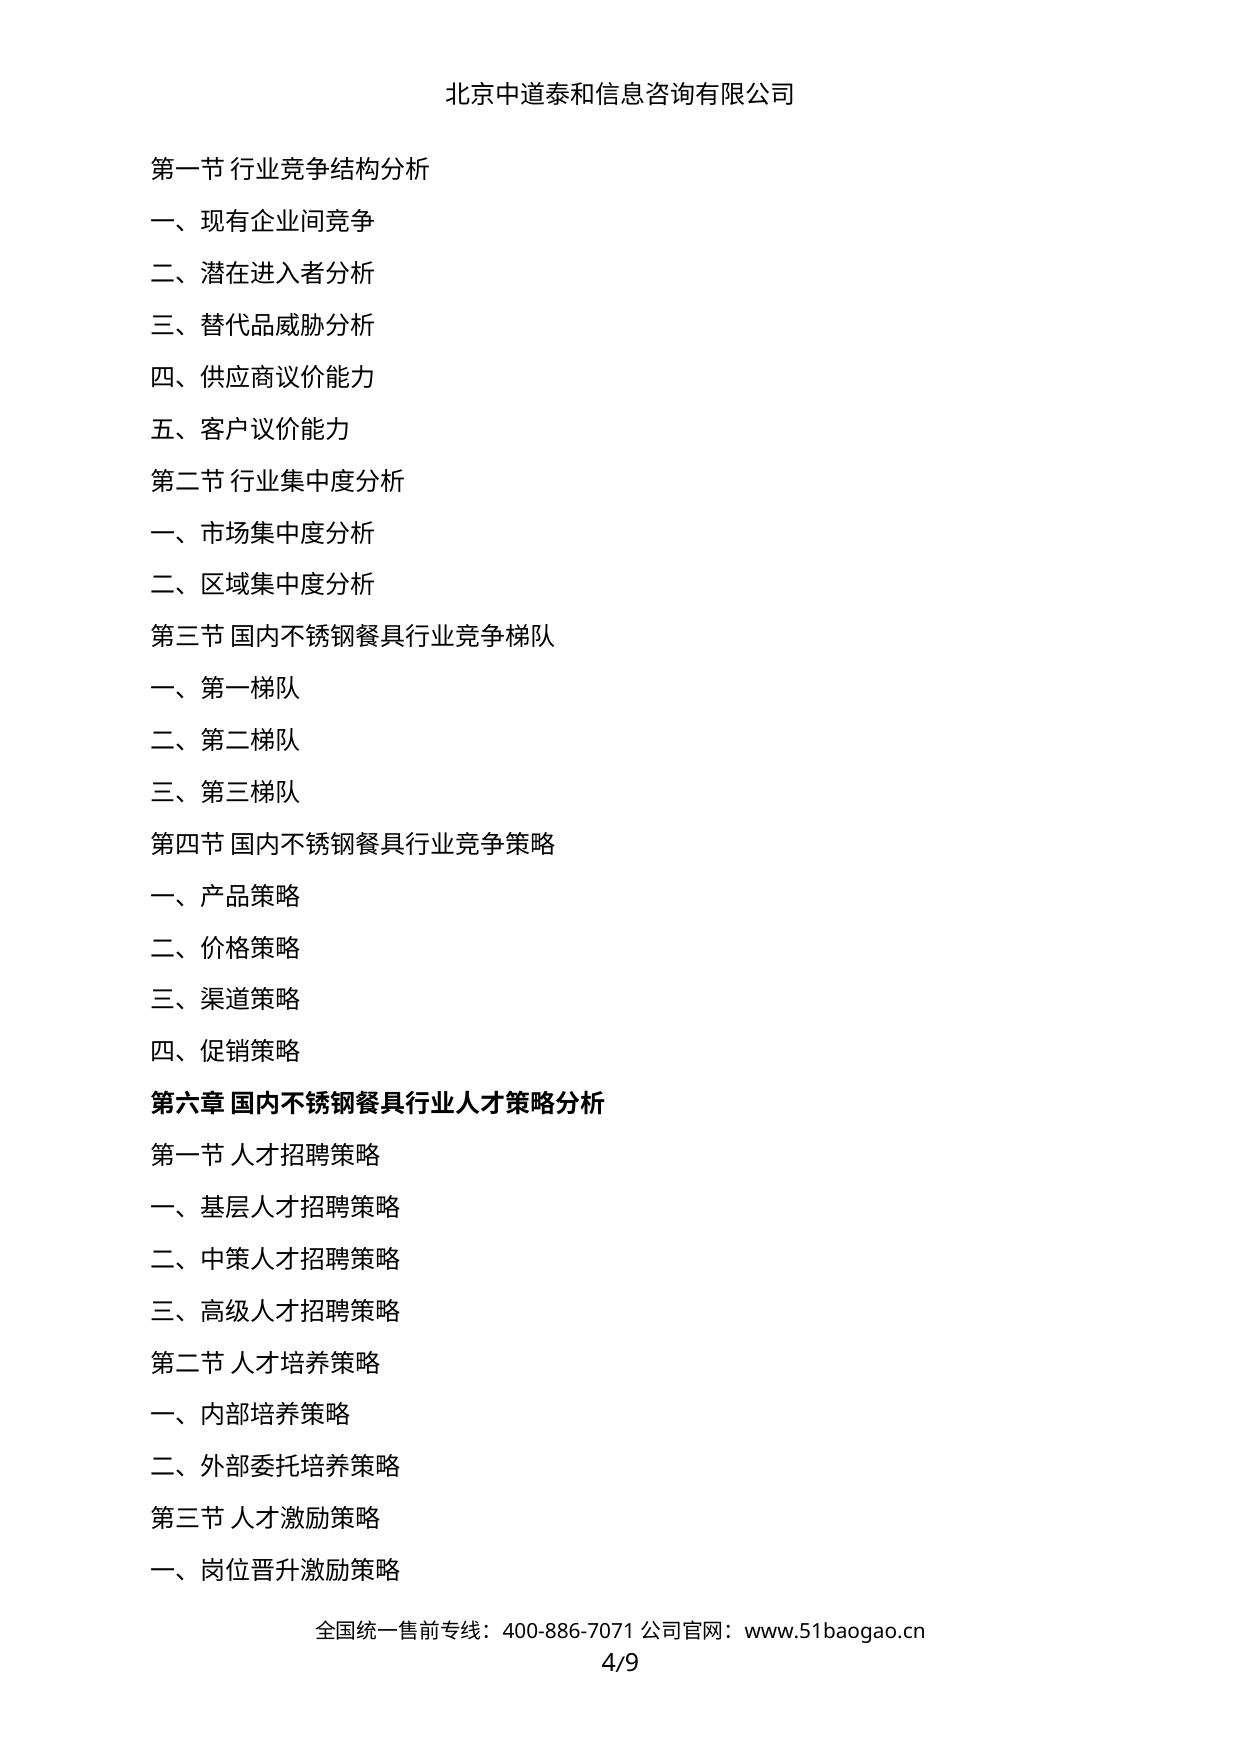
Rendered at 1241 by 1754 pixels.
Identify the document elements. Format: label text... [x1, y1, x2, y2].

text 第三节 人才激励策略 [150, 1499, 1090, 1535]
text 一、现有企业间竞争 [150, 202, 1090, 238]
text 第二节 行业集中度分析 [150, 461, 1090, 497]
text 一、市场集中度分析 [150, 513, 1090, 549]
text 一、岗位晋升激励策略 [150, 1551, 1090, 1587]
text 一、产品策略 [150, 876, 1090, 912]
text 三、高级人才招聘策略 [150, 1291, 1090, 1327]
text 一、内部培养策略 [150, 1395, 1090, 1431]
text 第一节 人才招聘策略 [150, 1136, 1090, 1172]
text 第二节 人才培养策略 [150, 1343, 1090, 1379]
text 二、外部委托培养策略 [150, 1447, 1090, 1483]
text 二、潜在进入者分析 [150, 254, 1090, 290]
text 一、第一梯队 [150, 669, 1090, 705]
text 二、价格策略 [150, 928, 1090, 964]
text 二、中策人才招聘策略 [150, 1239, 1090, 1276]
text 四、供应商议价能力 [150, 357, 1090, 394]
text 二、第二梯队 [150, 721, 1090, 757]
text 四、促销策略 [150, 1032, 1090, 1068]
text 三、替代品威胁分析 [150, 306, 1090, 342]
text 第六章 国内不锈钢餐具行业人才策略分析 [150, 1084, 1090, 1120]
text 二、区域集中度分析 [150, 565, 1090, 601]
text 第三节 国内不锈钢餐具行业竞争梯队 [150, 617, 1090, 653]
text 三、渠道策略 [150, 980, 1090, 1016]
text 第四节 国内不锈钢餐具行业竞争策略 [150, 824, 1090, 861]
text 第一节 行业竞争结构分析 [150, 150, 1090, 186]
text 三、第三梯队 [150, 772, 1090, 809]
text 五、客户议价能力 [150, 409, 1090, 446]
text 一、基层人才招聘策略 [150, 1187, 1090, 1224]
